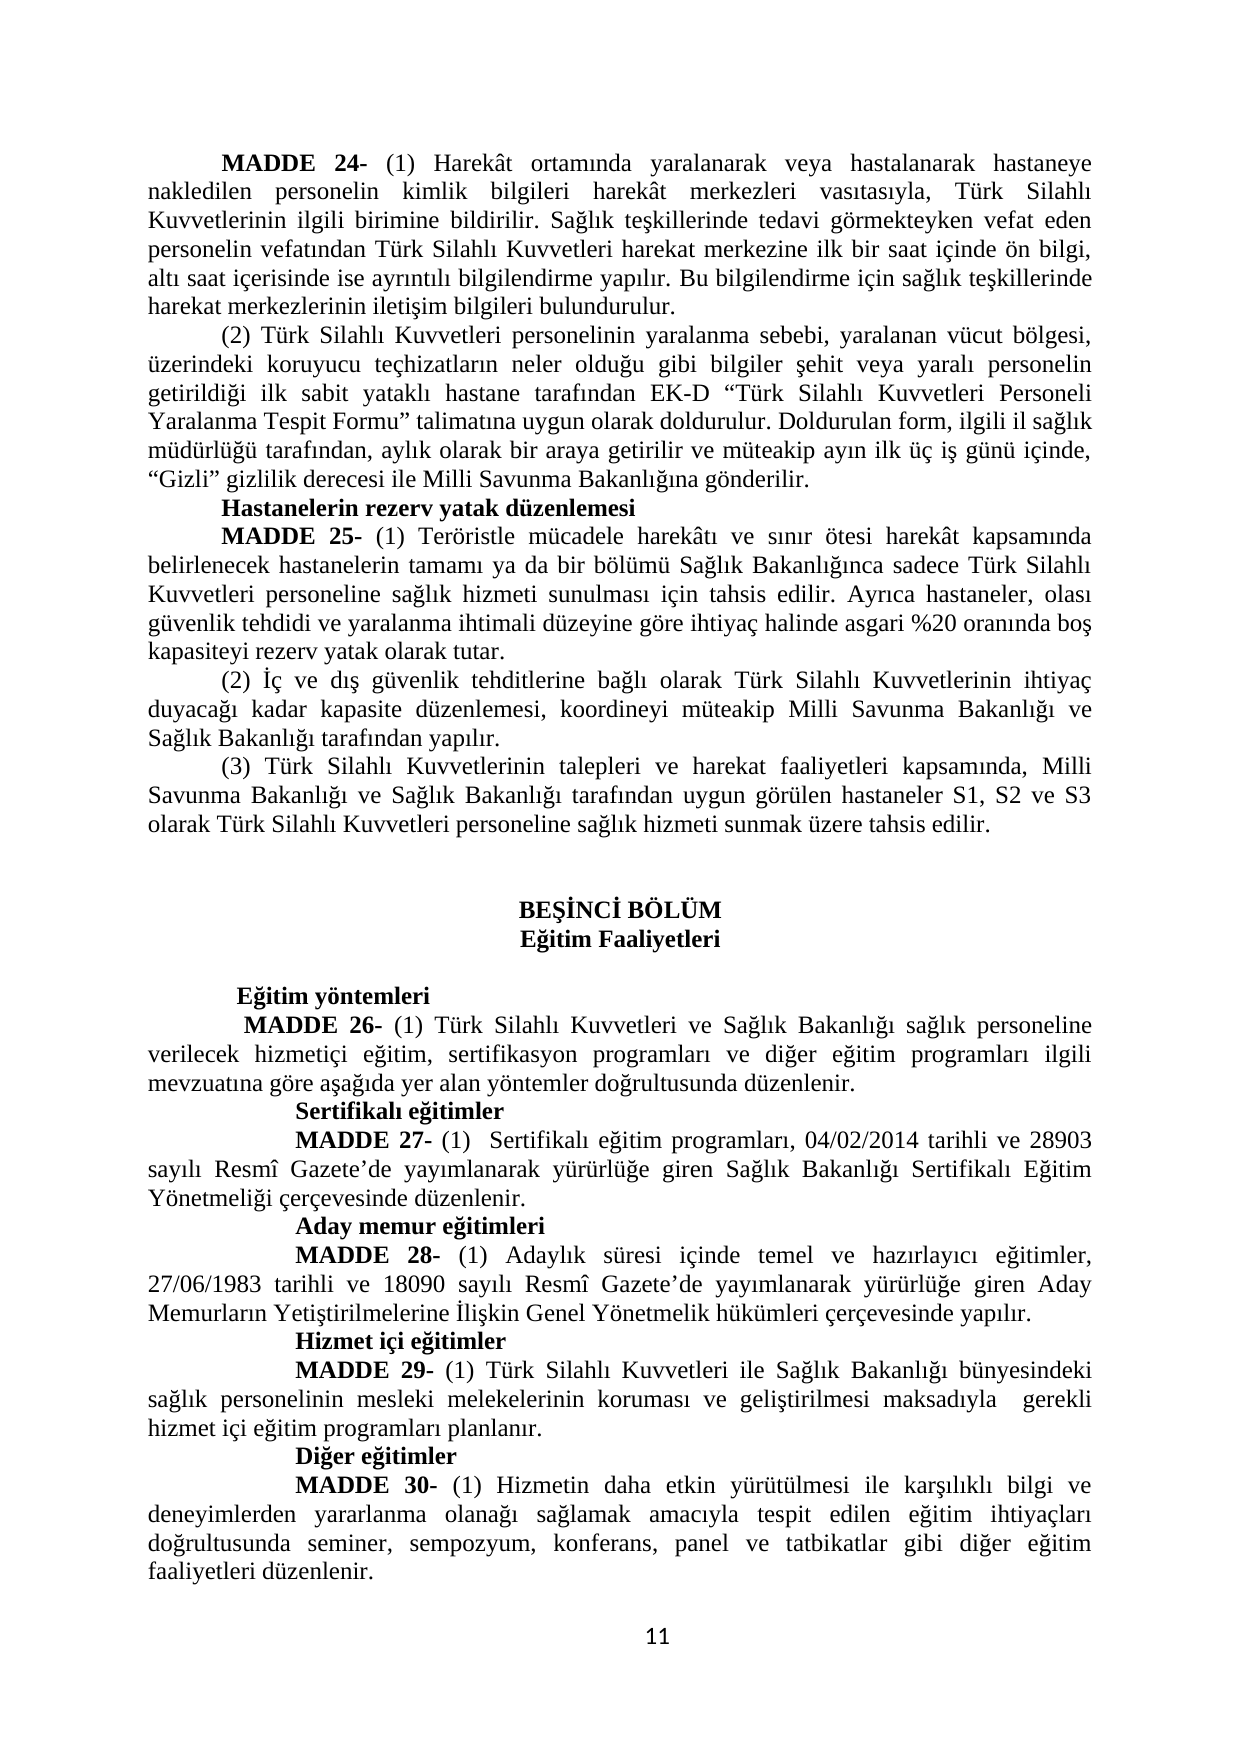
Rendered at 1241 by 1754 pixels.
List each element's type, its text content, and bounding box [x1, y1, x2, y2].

text BEŞİNCİ BÖLÜM [148, 895, 1093, 924]
text MADDE 25- (1) Teröristle mücadele harekâtı ve sınır ötesi harekât kapsamında belirlenecek hastanelerin tamamı ya da bir bölümü Sağlık Bakanlığınca sadece Türk Silahlı Kuvvetleri personeline sağlık hizmeti sunulması için tahsis edilir. Ayrıca hastaneler, olası güvenlik tehdidi ve yaralanma ihtimali düzeyine göre ihtiyaç halinde asgari %20 oranında boş kapasiteyi rezerv yatak olarak tutar. [148, 521, 1093, 665]
text Eğitim Faaliyetleri [148, 924, 1093, 953]
text Aday memur eğitimleri [148, 1211, 1093, 1240]
text Hastanelerin rezerv yatak düzenlemesi [148, 493, 1093, 521]
text MADDE 30- (1) Hizmetin daha etkin yürütülmesi ile karşılıklı bilgi ve deneyimlerden yararlanma olanağı sağlamak amacıyla tespit edilen eğitim ihtiyaçları doğrultusunda seminer, sempozyum, konferans, panel ve tatbikatlar gibi diğer eğitim faaliyetleri düzenlenir. [148, 1470, 1093, 1585]
text (3) Türk Silahlı Kuvvetlerinin talepleri ve harekat faaliyetleri kapsamında, Milli Savunma Bakanlığı ve Sağlık Bakanlığı tarafından uygun görülen hastaneler S1, S2 ve S3 olarak Türk Silahlı Kuvvetleri personeline sağlık hizmeti sunmak üzere tahsis edilir. [148, 751, 1093, 838]
text MADDE 27- (1) Sertifikalı eğitim programları, 04/02/2014 tarihli ve 28903 sayılı Resmî Gazete’de yayımlanarak yürürlüğe giren Sağlık Bakanlığı Sertifikalı Eğitim Yönetmeliği çerçevesinde düzenlenir. [148, 1125, 1093, 1211]
text (2) Türk Silahlı Kuvvetleri personelinin yaralanma sebebi, yaralanan vücut bölgesi, üzerindeki koruyucu teçhizatların neler olduğu gibi bilgiler şehit veya yaralı personelin getirildiği ilk sabit yataklı hastane tarafından EK-D “Türk Silahlı Kuvvetleri Personeli Yaralanma Tespit Formu” talimatına uygun olarak doldurulur. Doldurulan form, ilgili il sağlık müdürlüğü tarafından, aylık olarak bir araya getirilir ve müteakip ayın ilk üç iş günü içinde, “Gizli” gizlilik derecesi ile Milli Savunma Bakanlığına gönderilir. [148, 320, 1093, 493]
text MADDE 28- (1) Adaylık süresi içinde temel ve hazırlayıcı eğitimler, 27/06/1983 tarihli ve 18090 sayılı Resmî Gazete’de yayımlanarak yürürlüğe giren Aday Memurların Yetiştirilmelerine İlişkin Genel Yönetmelik hükümleri çerçevesinde yapılır. [148, 1240, 1093, 1326]
text Hizmet içi eğitimler [148, 1326, 1093, 1355]
text Eğitim yöntemleri [162, 981, 1093, 1010]
text Diğer eğitimler [148, 1441, 1093, 1470]
text MADDE 26- (1) Türk Silahlı Kuvvetleri ve Sağlık Bakanlığı sağlık personeline verilecek hizmetiçi eğitim, sertifikasyon programları ve diğer eğitim programları ilgili mevzuatına göre aşağıda yer alan yöntemler doğrultusunda düzenlenir. [148, 1010, 1093, 1096]
text Sertifikalı eğitimler [148, 1096, 1093, 1125]
text (2) İç ve dış güvenlik tehditlerine bağlı olarak Türk Silahlı Kuvvetlerinin ihtiyaç duyacağı kadar kapasite düzenlemesi, koordineyi müteakip Milli Savunma Bakanlığı ve Sağlık Bakanlığı tarafından yapılır. [148, 665, 1093, 751]
text MADDE 24- (1) Harekât ortamında yaralanarak veya hastalanarak hastaneye nakledilen personelin kimlik bilgileri harekât merkezleri vasıtasıyla, Türk Silahlı Kuvvetlerinin ilgili birimine bildirilir. Sağlık teşkillerinde tedavi görmekteyken vefat eden personelin vefatından Türk Silahlı Kuvvetleri harekat merkezine ilk bir saat içinde ön bilgi, altı saat içerisinde ise ayrıntılı bilgilendirme yapılır. Bu bilgilendirme için sağlık teşkillerinde harekat merkezlerinin iletişim bilgileri bulundurulur. [148, 148, 1093, 320]
text MADDE 29- (1) Türk Silahlı Kuvvetleri ile Sağlık Bakanlığı bünyesindeki sağlık personelinin mesleki melekelerinin koruması ve geliştirilmesi maksadıyla gerekli hizmet içi eğitim programları planlanır. [148, 1355, 1093, 1441]
